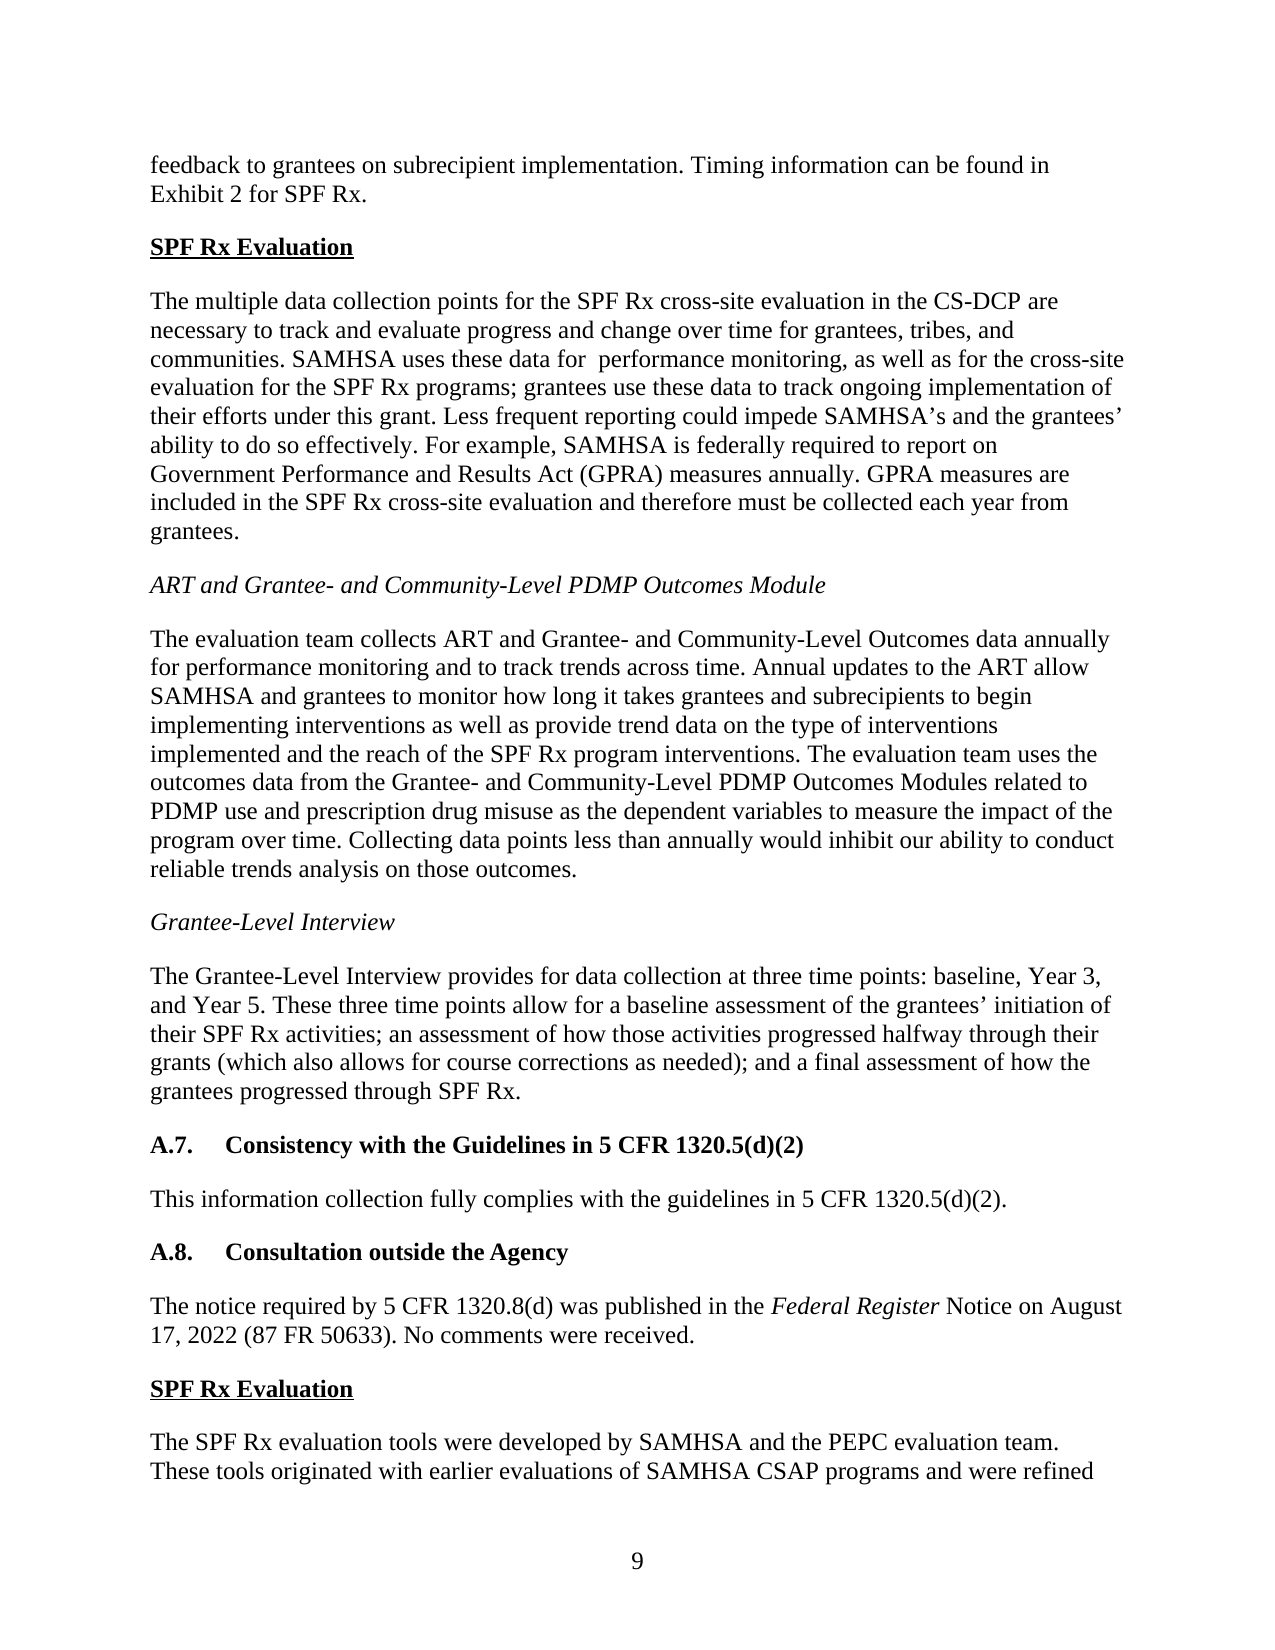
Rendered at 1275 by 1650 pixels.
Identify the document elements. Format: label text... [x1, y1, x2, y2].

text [150, 150, 1125, 207]
subtitle ART and Grantee- and Community-Level PDMP Outcomes Module [150, 570, 1125, 599]
subtitle SPF Rx Evaluation [150, 1374, 1125, 1402]
text This information collection fully complies with the guidelines in 5 CFR 1320.5(d)(2). [150, 1184, 1125, 1212]
text The Grantee-Level Interview provides for data collection at three time points: baseline, Year 3, and Year 5. These three time points allow for a baseline assessment of the grantees’ initiation of their SPF Rx activities; an assessment of how those activities progressed halfway through their grants (which also allows for course corrections as needed); and a final assessment of how the grantees progressed through SPF Rx. [150, 961, 1125, 1105]
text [150, 1427, 1125, 1485]
subtitle A.7. Consistency with the Guidelines in 5 CFR 1320.5(d)(2) [150, 1130, 1125, 1159]
text The multiple data collection points for the SPF Rx cross-site evaluation in the CS-DCP are necessary to track and evaluate progress and change over time for grantees, tribes, and communities. SAMHSA uses these data for performance monitoring, as well as for the cross-site evaluation for the SPF Rx programs; grantees use these data to track ongoing implementation of their efforts under this grant. Less frequent reporting could impede SAMHSA’s and the grantees’ ability to do so effectively. For example, SAMHSA is federally required to report on Government Performance and Results Act (GPRA) measures annually. GPRA measures are included in the SPF Rx cross-site evaluation and therefore must be collected each year from grantees. [150, 286, 1125, 545]
subtitle SPF Rx Evaluation [150, 232, 1125, 261]
text The evaluation team collects ART and Grantee- and Community-Level Outcomes data annually for performance monitoring and to track trends across time. Annual updates to the ART allow SAMHSA and grantees to monitor how long it takes grantees and subrecipients to begin implementing interventions as well as provide trend data on the type of interventions implemented and the reach of the SPF Rx program interventions. The evaluation team uses the outcomes data from the Grantee- and Community-Level PDMP Outcomes Modules related to PDMP use and prescription drug misuse as the dependent variables to measure the impact of the program over time. Collecting data points less than annually would inhibit our ability to conduct reliable trends analysis on those outcomes. [150, 624, 1125, 882]
text The notice required by 5 CFR 1320.8(d) was published in the Federal Register Notice on August 17, 2022 (87 FR 50633). No comments were received. [150, 1291, 1125, 1349]
subtitle A.8. Consultation outside the Agency [150, 1237, 1125, 1266]
subtitle Grantee-Level Interview [150, 907, 1125, 936]
